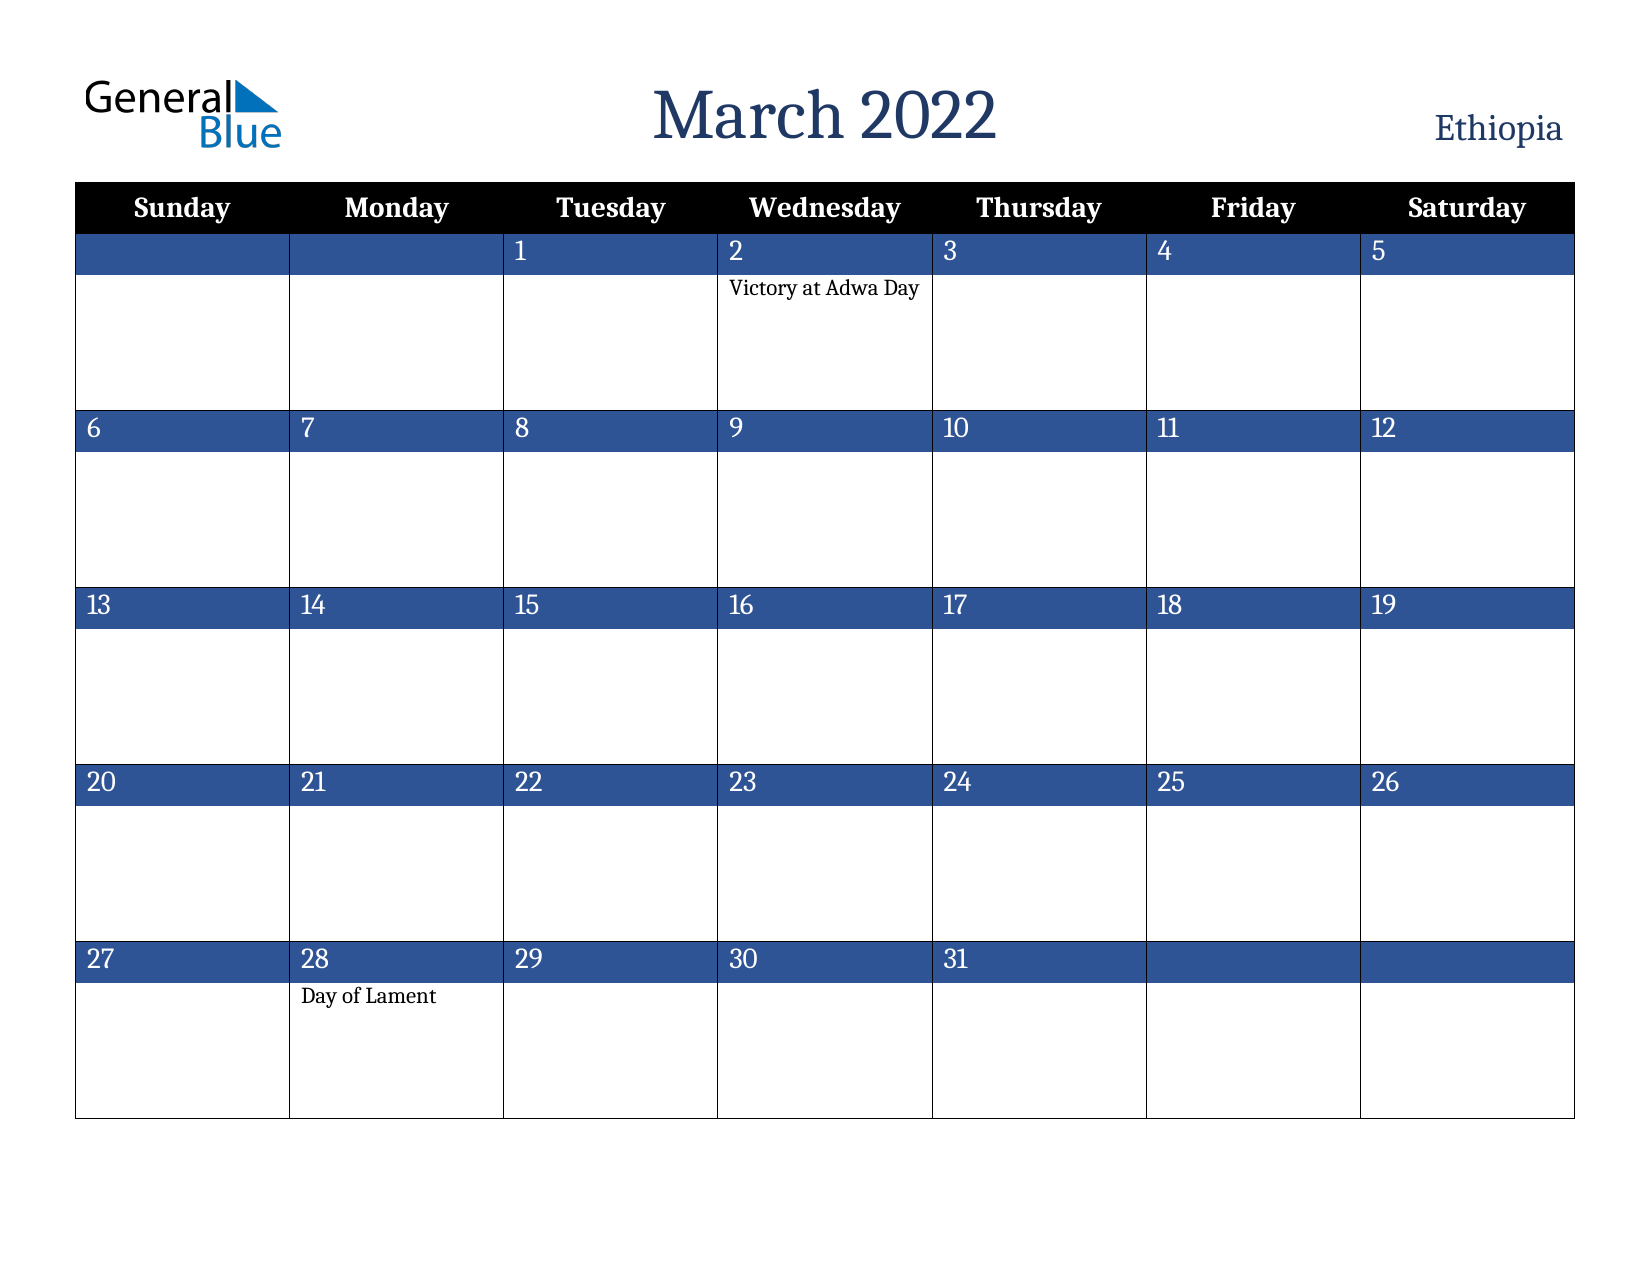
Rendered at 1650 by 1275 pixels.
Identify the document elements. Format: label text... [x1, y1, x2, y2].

table_cell [290, 234, 503, 275]
table_cell 10 [933, 411, 1146, 452]
table_cell [1147, 275, 1360, 410]
table_cell 3 [933, 234, 1146, 275]
table_cell [76, 806, 289, 941]
table_cell 14 [290, 588, 503, 629]
table_header [76, 75, 503, 182]
table_cell 30 [718, 942, 932, 983]
table_cell 11 [1147, 411, 1360, 452]
table_cell Monday [290, 183, 503, 233]
table_cell [76, 452, 289, 587]
table_cell 6 [76, 411, 289, 452]
table_cell Sunday [76, 183, 289, 233]
table_cell 4 [1147, 234, 1360, 275]
table_cell [290, 629, 503, 764]
table_cell [718, 452, 932, 587]
table_cell 1 [504, 234, 717, 275]
table_header Ethiopia [1146, 75, 1574, 182]
table_cell [504, 452, 717, 587]
table_cell [504, 983, 717, 1118]
table_cell [718, 629, 932, 764]
table_cell 31 [933, 942, 1146, 983]
table_cell [1147, 806, 1360, 941]
table_cell [76, 234, 289, 275]
table_cell [1147, 983, 1360, 1118]
table_cell [1147, 942, 1360, 983]
table_cell Saturday [1361, 183, 1574, 233]
table_cell [1361, 452, 1574, 587]
table_cell 21 [290, 765, 503, 806]
table_cell 12 [1361, 411, 1574, 452]
table_cell [290, 452, 503, 587]
table_cell [290, 275, 503, 410]
table_cell [718, 806, 932, 941]
table_cell 8 [504, 411, 717, 452]
table_cell [1361, 983, 1574, 1118]
table_cell [933, 806, 1146, 941]
table_cell 25 [1147, 765, 1360, 806]
table_cell [933, 275, 1146, 410]
table_cell [1361, 942, 1574, 983]
table_cell 2 [718, 234, 932, 275]
table_cell [290, 806, 503, 941]
table_cell Victory at Adwa Day [718, 275, 932, 410]
table_cell 19 [1361, 588, 1574, 629]
table_cell 23 [718, 765, 932, 806]
table_cell [933, 452, 1146, 587]
table_cell [1361, 629, 1574, 764]
table_cell Wednesday [718, 183, 932, 233]
table_cell [76, 275, 289, 410]
table_cell 13 [76, 588, 289, 629]
table_cell Day of Lament [290, 983, 503, 1118]
table_cell 22 [504, 765, 717, 806]
table_cell 29 [504, 942, 717, 983]
table_cell [933, 629, 1146, 764]
table_cell 15 [504, 588, 717, 629]
table_cell 5 [1361, 234, 1574, 275]
table_cell [1361, 806, 1574, 941]
table_cell 20 [76, 765, 289, 806]
table_cell [504, 629, 717, 764]
table_cell Tuesday [504, 183, 717, 233]
table_cell 18 [1147, 588, 1360, 629]
table_cell 17 [933, 588, 1146, 629]
table_cell [1147, 452, 1360, 587]
table_cell [718, 983, 932, 1118]
table_header March 2022 [504, 75, 1146, 182]
table_cell [933, 983, 1146, 1118]
table_cell Thursday [933, 183, 1146, 233]
table_cell 7 [290, 411, 503, 452]
table_cell [504, 275, 717, 410]
table_cell [1361, 275, 1574, 410]
table_cell 16 [718, 588, 932, 629]
table_cell [504, 806, 717, 941]
table_cell [76, 629, 289, 764]
table_cell [1147, 629, 1360, 764]
table_cell 28 [290, 942, 503, 983]
table_cell 9 [718, 411, 932, 452]
table_cell 27 [76, 942, 289, 983]
table_cell 26 [1361, 765, 1574, 806]
picture [86, 80, 281, 148]
table_cell Friday [1147, 183, 1360, 233]
table_cell [76, 983, 289, 1118]
table_cell 24 [933, 765, 1146, 806]
